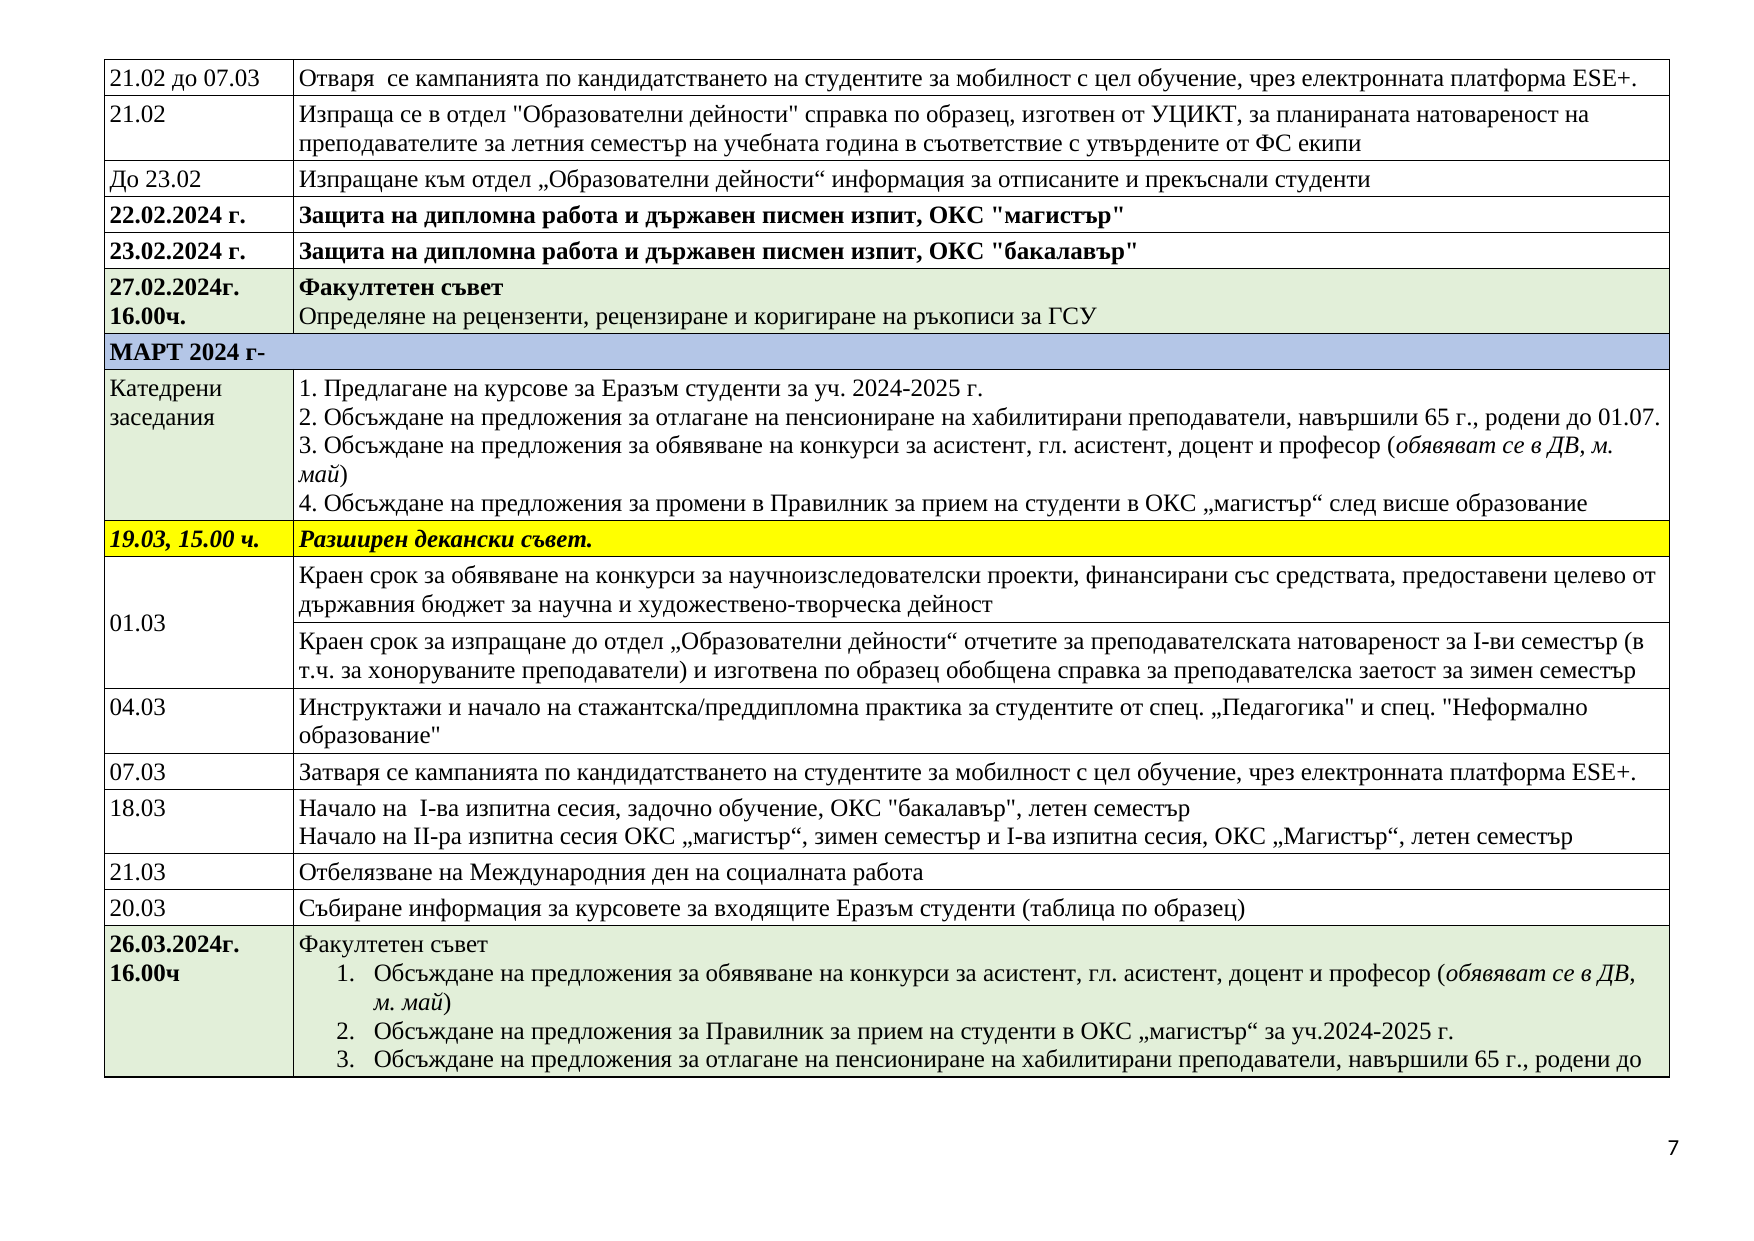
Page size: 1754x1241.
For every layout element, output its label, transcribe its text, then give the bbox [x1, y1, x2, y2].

table_cell 07.03 [105, 754, 293, 788]
table_cell 1. Предлагане на курсове за Еразъм студенти за уч. 2024-2025 г. 2. Обсъждане на предложения за отлагане на пенсиониране на хабилитирани преподаватели, навършили 65 г., родени до 01.07. 3. Обсъждане на предложения за обявяване на конкурси за асистент, гл. асистент, доцент и професор (обявяват се в ДВ, м. май) 4. Обсъждане на предложения за промени в Правилник за прием на студенти в ОКС „магистър“ след висше образование [294, 370, 1669, 520]
table_cell Катедрени заседания [105, 370, 293, 520]
table_cell Факултетен съвет Определяне на рецензенти, рецензиране и коригиране на ръкописи за ГСУ [294, 269, 1669, 333]
table_cell МАРТ 2024 г- [105, 334, 1669, 369]
table_cell Затваря се кампанията по кандидатстването на студентите за мобилност с цел обучение, чрез електронната платформа ESE+. [294, 754, 1669, 788]
table_cell 04.03 [105, 689, 293, 752]
table_cell 23.02.2024 г. [105, 233, 293, 268]
table_cell Защита на дипломна работа и държавен писмен изпит, ОКС "бакалавър" [294, 233, 1669, 268]
table_cell 21.03 [105, 854, 293, 889]
table_cell 19.03, 15.00 ч. [105, 521, 293, 556]
table_cell Изпращане към отдел „Образователни дейности“ информация за отписаните и прекъснали студенти [294, 161, 1669, 196]
table_cell Отваря се кампанията по кандидатстването на студентите за мобилност с цел обучение, чрез електронната платформа ESE+. [294, 60, 1669, 95]
table_cell 21.02 до 07.03 [105, 60, 293, 95]
table_cell 22.02.2024 г. [105, 197, 293, 232]
table_cell Събиране информация за курсовете за входящите Еразъм студенти (таблица по образец) [294, 890, 1669, 925]
table_cell Отбелязване на Международния ден на социалната работа [294, 854, 1669, 889]
table_cell Защита на дипломна работа и държавен писмен изпит, ОКС "магистър" [294, 197, 1669, 232]
table_cell До 23.02 [105, 161, 293, 196]
table_cell 27.02.2024г. 16.00ч. [105, 269, 293, 333]
table_cell 26.03.2024г. 16.00ч [105, 926, 293, 1076]
table_cell Изпраща се в отдел "Образователни дейности" справка по образец, изготвен от УЦИКТ, за планираната натовареност на преподавателите за летния семестър на учебната година в съответствие с утвърдените от ФС екипи [294, 96, 1669, 160]
table_cell Разширен декански съвет. [294, 521, 1669, 556]
table_cell 20.03 [105, 890, 293, 925]
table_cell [294, 926, 1669, 1076]
table_cell Краен срок за обявяване на конкурси за научноизследователски проекти, финансирани със средствата, предоставени целево от държавния бюджет за научна и художествено-творческа дейност [294, 557, 1669, 622]
table_cell Начало на I-ва изпитна сесия, задочно обучение, ОКС "бакалавър", летен семестър Начало на II-ра изпитна сесия ОКС „магистър“, зимен семестър и I-ва изпитна сесия, ОКС „Магистър“, летен семестър [294, 790, 1669, 853]
table_cell Краен срок за изпращане до отдел „Образователни дейности“ отчетите за преподавателската натовареност за І‐ви семестър (в т.ч. за хоноруваните преподаватели) и изготвена по образец обобщена справка за преподавателска заетост за зимен семестър [294, 623, 1669, 688]
table_cell 21.02 [105, 96, 293, 160]
table_cell 18.03 [105, 790, 293, 853]
table_cell Инструктажи и начало на стажантска/преддипломна практика за студентите от спец. „Педагогика" и спец. "Неформално образование" [294, 689, 1669, 752]
table_cell 01.03 [105, 557, 293, 688]
